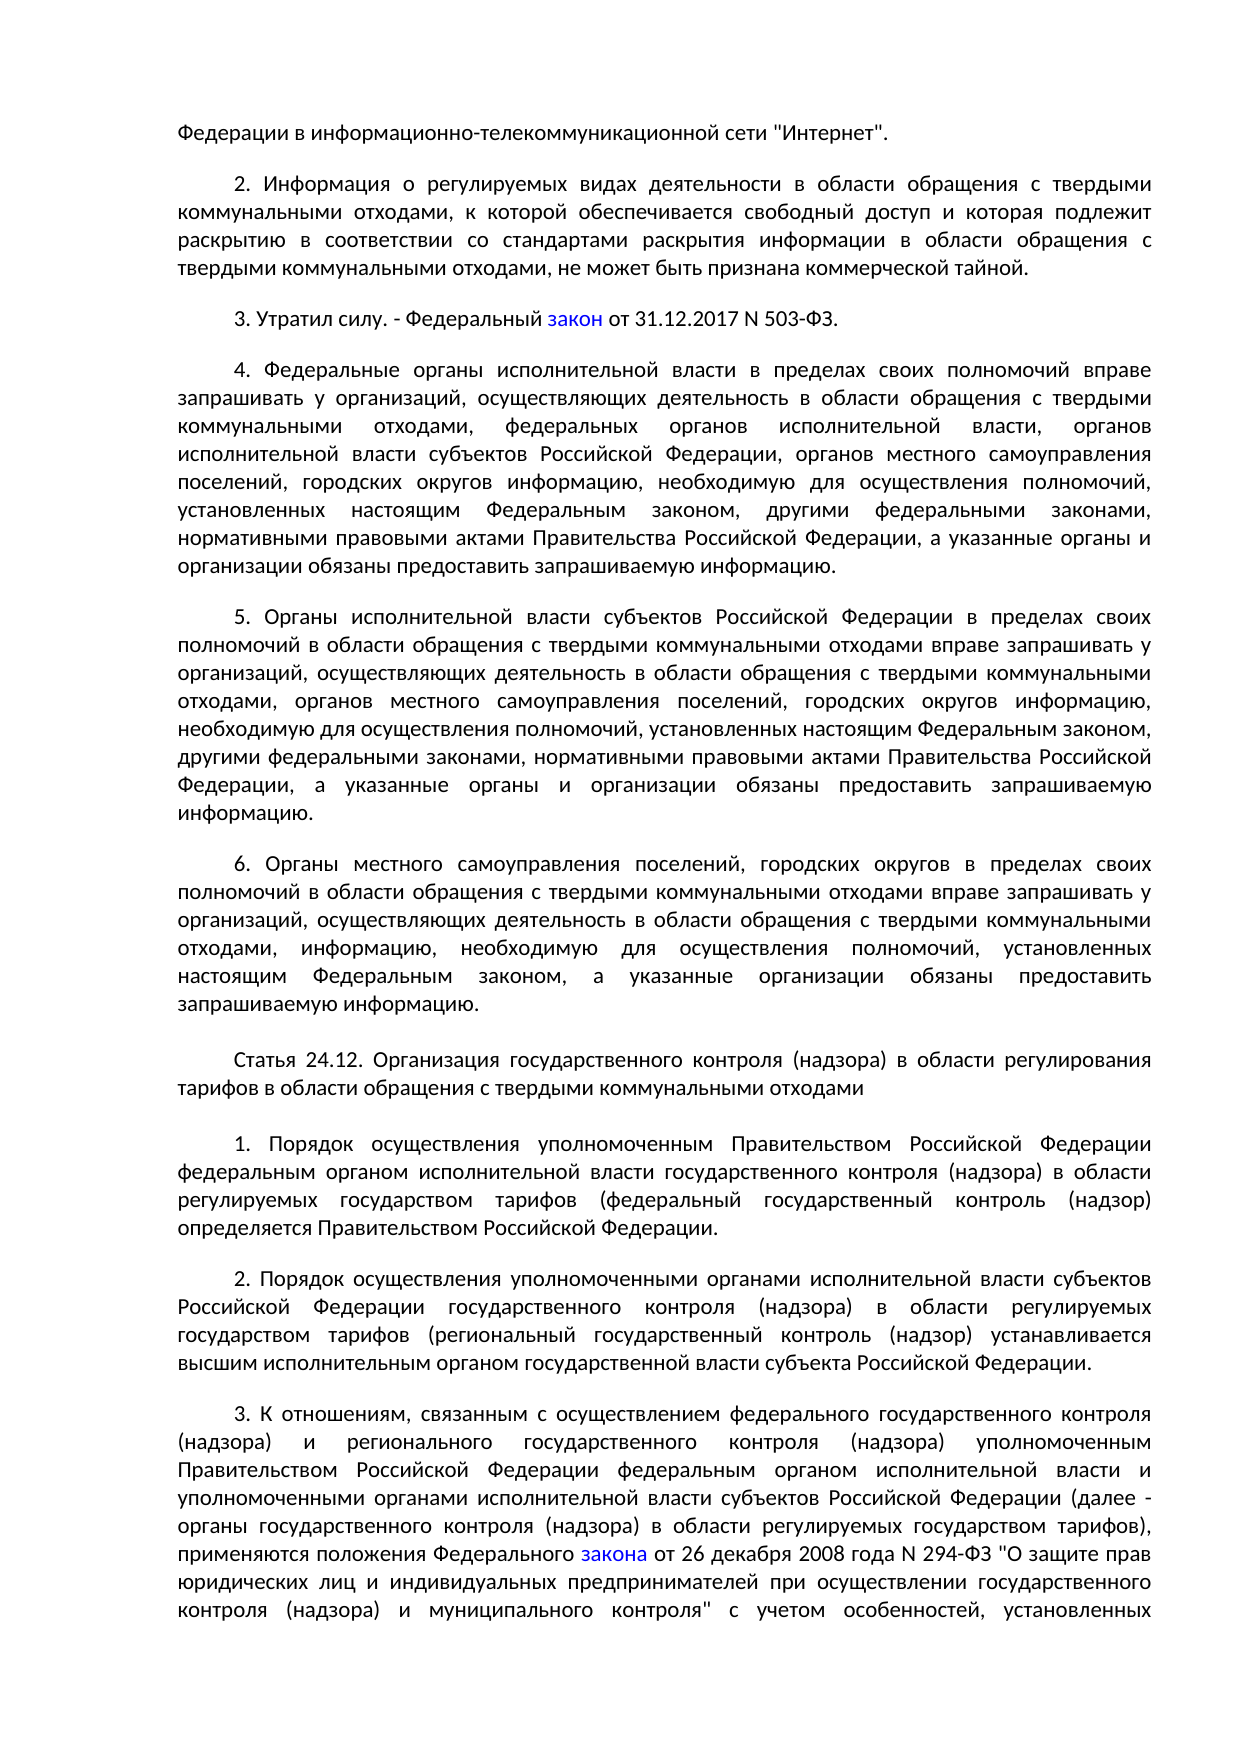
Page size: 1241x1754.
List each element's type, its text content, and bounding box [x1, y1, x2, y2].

text Статья 24.12. Организация государственного контроля (надзора) в области регулирования тарифов в области обращения с твердыми коммунальными отходами [177, 1045, 1152, 1101]
text 2. Порядок осуществления уполномоченными органами исполнительной власти субъектов Российской Федерации государственного контроля (надзора) в области регулируемых государством тарифов (региональный государственный контроль (надзор) устанавливается высшим исполнительным органом государственной власти субъекта Российской Федерации. [177, 1264, 1152, 1376]
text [177, 1399, 1152, 1623]
text 1. Порядок осуществления уполномоченным Правительством Российской Федерации федеральным органом исполнительной власти государственного контроля (надзора) в области регулируемых государством тарифов (федеральный государственный контроль (надзор) определяется Правительством Российской Федерации. [177, 1129, 1152, 1241]
text 3. Утратил силу. - Федеральный закон от 31.12.2017 N 503-ФЗ. [177, 304, 1152, 332]
text 2. Информация о регулируемых видах деятельности в области обращения с твердыми коммунальными отходами, к которой обеспечивается свободный доступ и которая подлежит раскрытию в соответствии со стандартами раскрытия информации в области обращения с твердыми коммунальными отходами, не может быть признана коммерческой тайной. [177, 169, 1152, 281]
text 5. Органы исполнительной власти субъектов Российской Федерации в пределах своих полномочий в области обращения с твердыми коммунальными отходами вправе запрашивать у организаций, осуществляющих деятельность в области обращения с твердыми коммунальными отходами, органов местного самоуправления поселений, городских округов информацию, необходимую для осуществления полномочий, установленных настоящим Федеральным законом, другими федеральными законами, нормативными правовыми актами Правительства Российской Федерации, а указанные органы и организации обязаны предоставить запрашиваемую информацию. [177, 602, 1152, 826]
text 4. Федеральные органы исполнительной власти в пределах своих полномочий вправе запрашивать у организаций, осуществляющих деятельность в области обращения с твердыми коммунальными отходами, федеральных органов исполнительной власти, органов исполнительной власти субъектов Российской Федерации, органов местного самоуправления поселений, городских округов информацию, необходимую для осуществления полномочий, установленных настоящим Федеральным законом, другими федеральными законами, нормативными правовыми актами Правительства Российской Федерации, а указанные органы и организации обязаны предоставить запрашиваемую информацию. [177, 355, 1152, 579]
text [177, 118, 1152, 146]
text 6. Органы местного самоуправления поселений, городских округов в пределах своих полномочий в области обращения с твердыми коммунальными отходами вправе запрашивать у организаций, осуществляющих деятельность в области обращения с твердыми коммунальными отходами, информацию, необходимую для осуществления полномочий, установленных настоящим Федеральным законом, а указанные организации обязаны предоставить запрашиваемую информацию. [177, 849, 1152, 1017]
